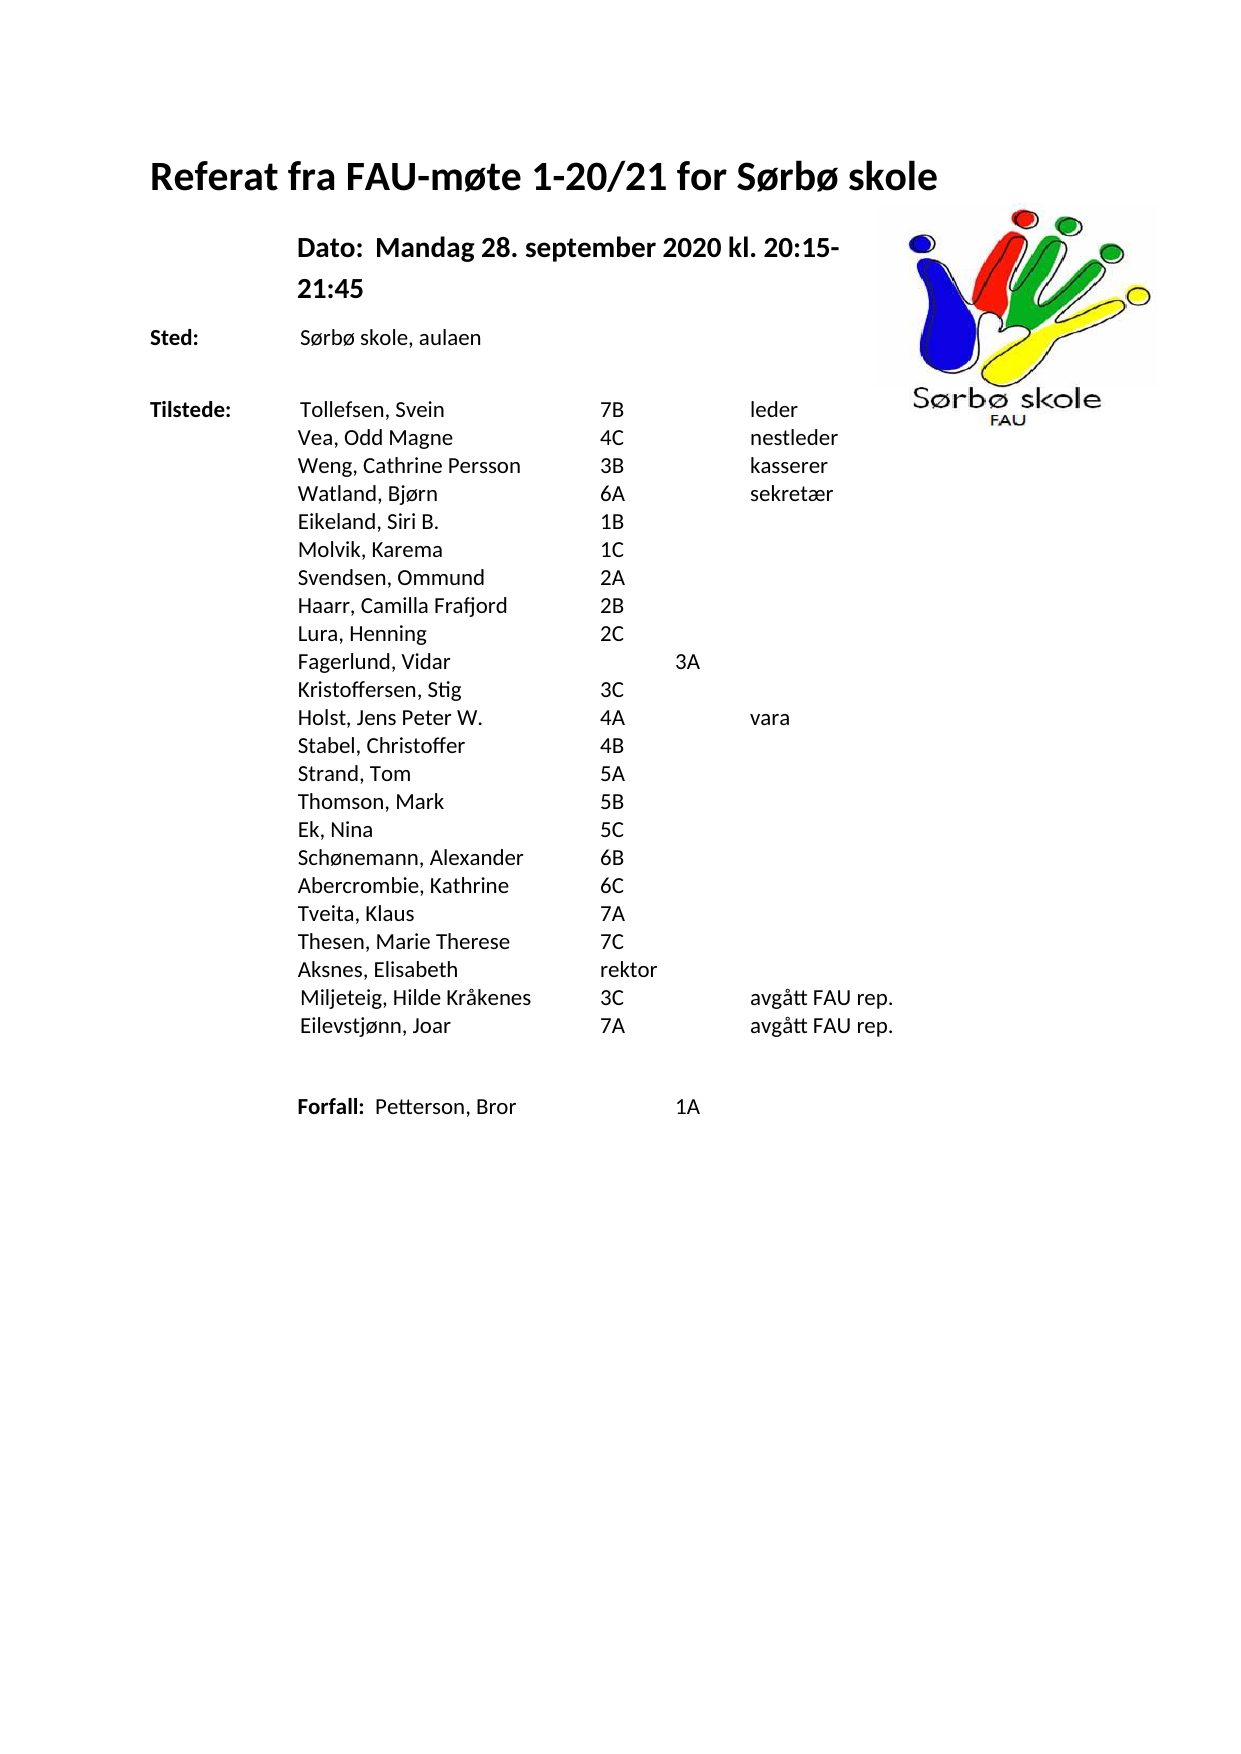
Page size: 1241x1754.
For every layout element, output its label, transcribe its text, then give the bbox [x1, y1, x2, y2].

text Aksnes, Elisabeth rektor [298, 955, 1090, 983]
text Stabel, Christoffer 4B [298, 731, 1090, 759]
text Fagerlund, Vidar 3A [298, 647, 1090, 675]
text Eikeland, Siri B. 1B [298, 507, 1090, 535]
text Miljeteig, Hilde Kråkenes 3C avgått FAU rep. [225, 983, 1090, 1011]
text Eilevstjønn, Joar 7A avgått FAU rep. [225, 1011, 1090, 1039]
text Tveita, Klaus 7A [298, 899, 1090, 927]
text Schønemann, Alexander 6B [298, 843, 1090, 871]
text Lura, Henning 2C [298, 619, 1090, 647]
text Watland, Bjørn 6A sekretær [298, 479, 1090, 507]
text Thesen, Marie Therese 7C [298, 927, 1090, 955]
text Strand, Tom 5A [298, 759, 1090, 787]
picture [875, 203, 1158, 439]
text Dato: Mandag 28. september 2020 kl. 20:15-21:45 [297, 229, 875, 306]
text Tilstede: Tollefsen, Svein 7B leder [150, 395, 875, 423]
text Thomson, Mark 5B [298, 787, 1090, 815]
text Ek, Nina 5C [298, 815, 1090, 843]
text Molvik, Karema 1C [298, 535, 1090, 563]
text Weng, Cathrine Persson 3B kasserer [298, 451, 1090, 479]
text Forfall: Petterson, Bror 1A [297, 1092, 1090, 1120]
text Holst, Jens Peter W. 4A vara [298, 703, 1090, 731]
text Haarr, Camilla Frafjord 2B [298, 591, 1090, 619]
text Kristoffersen, Stig 3C [298, 675, 1090, 703]
text Svendsen, Ommund 2A [298, 563, 1090, 591]
text Abercrombie, Kathrine 6C [298, 871, 1090, 899]
text Vea, Odd Magne 4C nestleder [298, 423, 1090, 451]
text Referat fra FAU-møte 1-20/21 for Sørbø skole [150, 150, 1090, 201]
text Sted: Sørbø skole, aulaen [150, 323, 875, 351]
